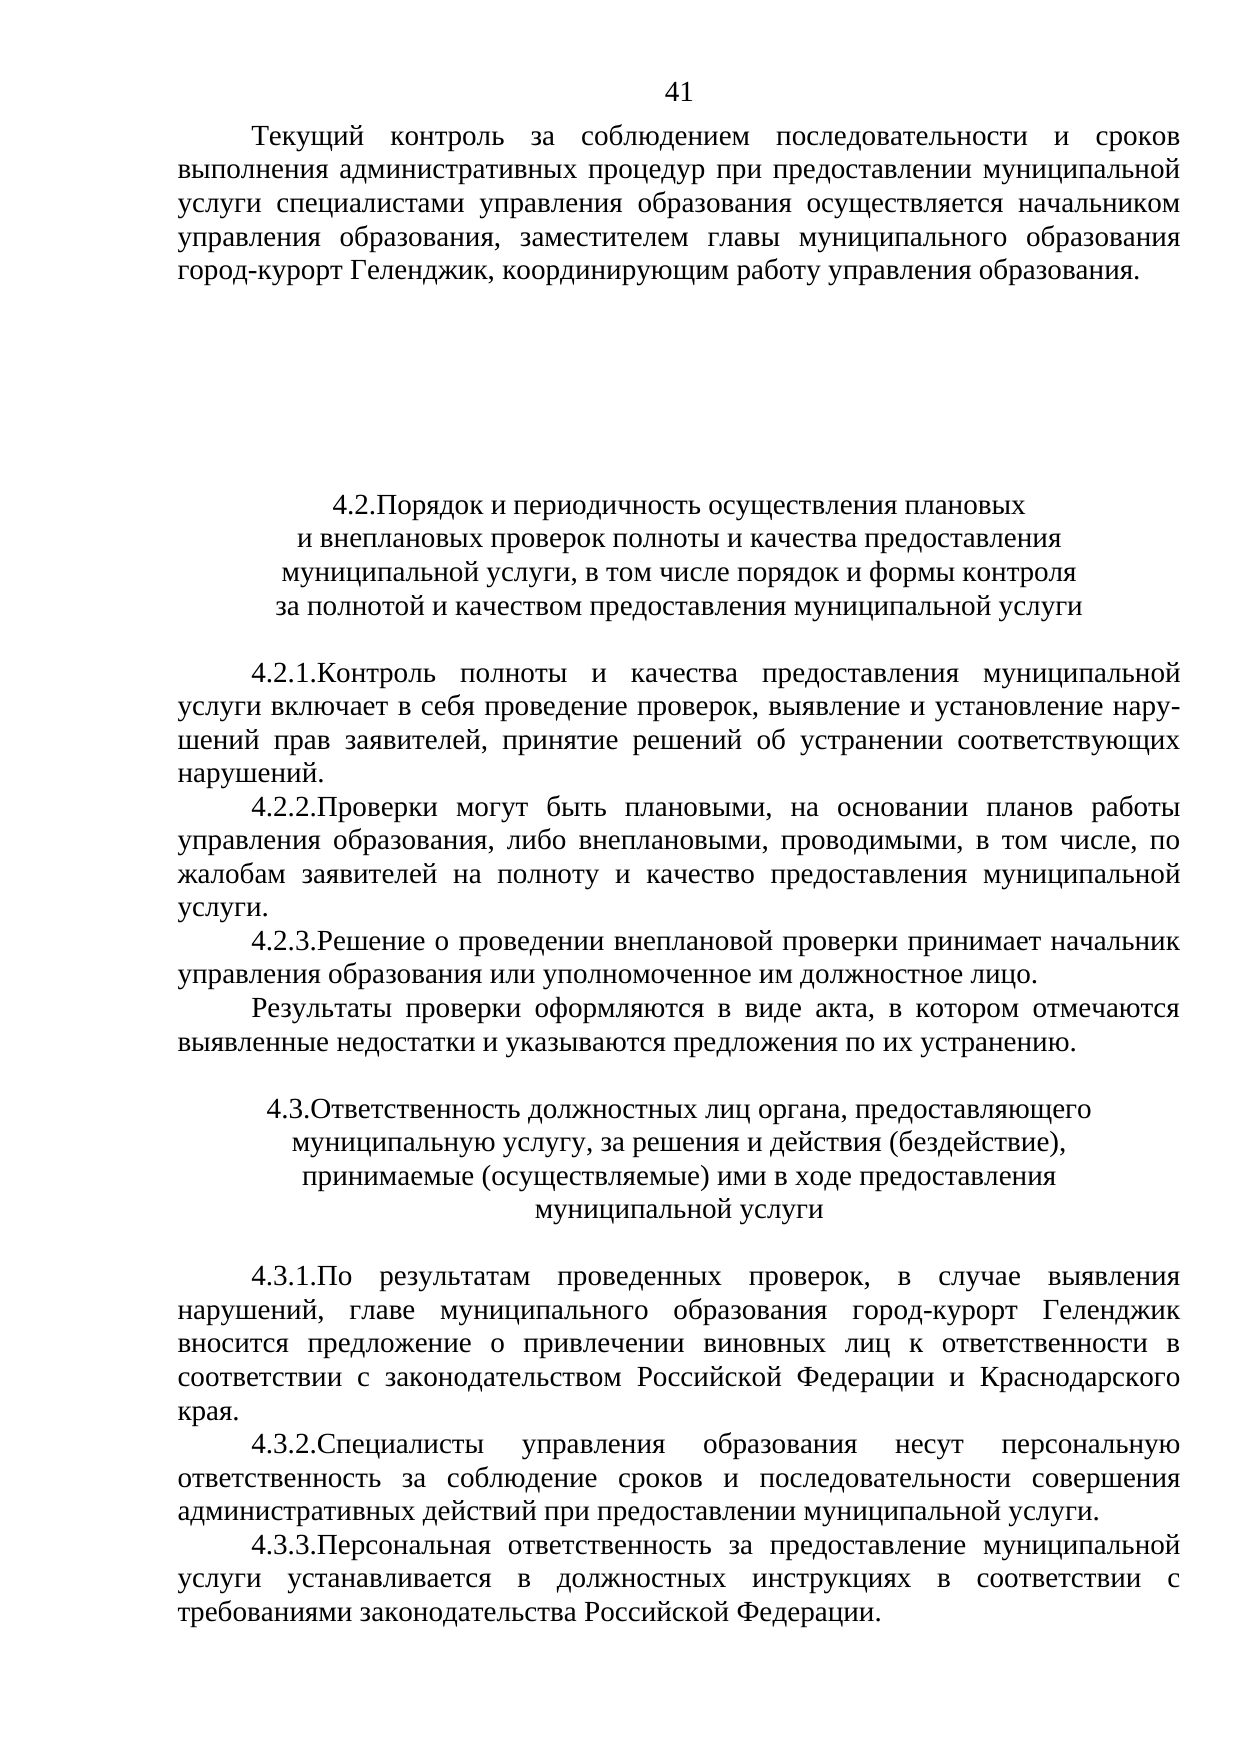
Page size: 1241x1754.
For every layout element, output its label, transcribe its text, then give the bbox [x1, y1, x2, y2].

text за полнотой и качеством предоставления муниципальной услуги [177, 588, 1181, 621]
text 4.3.Ответственность должностных лиц органа, предоставляющего муниципальную услугу, за решения и действия (бездействие), [177, 1091, 1181, 1158]
text 4.2.Порядок и периодичность осуществления плановых [177, 487, 1181, 521]
text 4.3.3.Персональная ответственность за предоставление муниципальной услуги устанавливается в должностных инструкциях в соответствии с требованиями законодательства Российской Федерации. [177, 1527, 1181, 1627]
text 4.3.2.Специалисты управления образования несут персональную ответственность за соблюдение сроков и последовательности совершения административных действий при предоставлении муниципальной услуги. [177, 1426, 1181, 1527]
text Текущий контроль за соблюдением последовательности и сроков выполнения административных процедур при предоставлении муниципальной услуги специалистами управления образования осуществляется начальником управления образования, заместителем главы муниципального образования город-курорт Геленджик, координирующим работу управления образования. [177, 118, 1181, 286]
text и внеплановых проверок полноты и качества предоставления [177, 521, 1181, 554]
text муниципальной услуги [177, 1191, 1181, 1225]
text принимаемые (осуществляемые) ими в ходе предоставления [177, 1158, 1181, 1191]
text Результаты проверки оформляются в виде акта, в котором отмечаются выявленные недостатки и указываются предложения по их устранению. [177, 990, 1181, 1057]
text 4.2.3.Решение о проведении внеплановой проверки принимает начальник управления образования или уполномоченное им должностное лицо. [177, 923, 1181, 990]
text муниципальной услуги, в том числе порядок и формы контроля [177, 554, 1181, 588]
text 4.2.2.Проверки могут быть плановыми, на основании планов работы управления образования, либо внеплановыми, проводимыми, в том числе, по жалобам заявителей на полноту и качество предоставления муниципальной услуги. [177, 789, 1181, 923]
text 4.3.1.По результатам проведенных проверок, в случае выявления нарушений, главе муниципального образования город-курорт Геленджик вносится предложение о привлечении виновных лиц к ответственности в соответствии с законодательством Российской Федерации и Краснодарского края. [177, 1258, 1181, 1426]
text 4.2.1.Контроль полноты и качества предоставления муниципальной услуги включает в себя проведение проверок, выявление и установление нару-шений прав заявителей, принятие решений об устранении соответствующих нарушений. [177, 655, 1181, 789]
